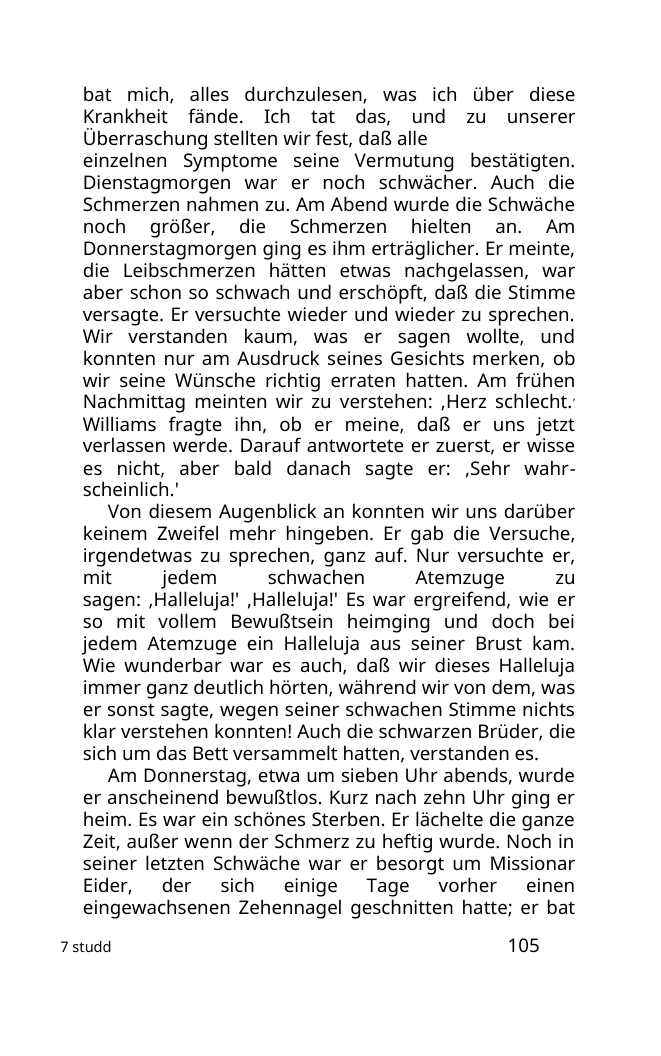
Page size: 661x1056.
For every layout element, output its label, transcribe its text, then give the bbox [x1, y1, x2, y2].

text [83, 765, 576, 919]
text einzelnen Symptome seine Vermutung bestätigten. Dienstagmorgen war er noch schwächer. Auch die Schmerzen nahmen zu. Am Abend wurde die Schwäche noch größer, die Schmerzen hielten an. Am Donnerstagmorgen ging es ihm erträglicher. Er meinte, die Leibschmerzen hätten etwas nachgelassen, war aber schon so schwach und erschöpft, daß die Stimme versagte. Er versuchte wieder und wieder zu sprechen. Wir verstanden kaum, was er sagen wollte, und konnten nur am Ausdruck seines Gesichts merken, ob wir seine Wünsche richtig erraten hatten. Am frühen Nachmittag meinten wir zu verstehen: ,Herz schlecht., Williams fragte ihn, ob er meine, daß er uns jetzt verlassen werde. Darauf antwortete er zuerst, er wisse es nicht, aber bald danach sagte er: ,Sehr wahrscheinlich.' [83, 150, 576, 501]
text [83, 84, 576, 150]
text Von diesem Augenblick an konnten wir uns darüber keinem Zweifel mehr hingeben. Er gab die Versuche, irgendetwas zu sprechen, ganz auf. Nur versuchte er, mit jedem schwachen Atemzuge zu sagen: ,Halleluja!' ,Halleluja!' Es war ergreifend, wie er so mit vollem Bewußtsein heimging und doch bei jedem Atemzuge ein Halleluja aus seiner Brust kam. Wie wunderbar war es auch, daß wir dieses Halleluja immer ganz deutlich hörten, während wir von dem, was er sonst sagte, wegen seiner schwachen Stimme nichts klar verstehen konnten! Auch die schwarzen Brüder, die sich um das Bett versammelt hatten, verstanden es. [83, 501, 576, 765]
